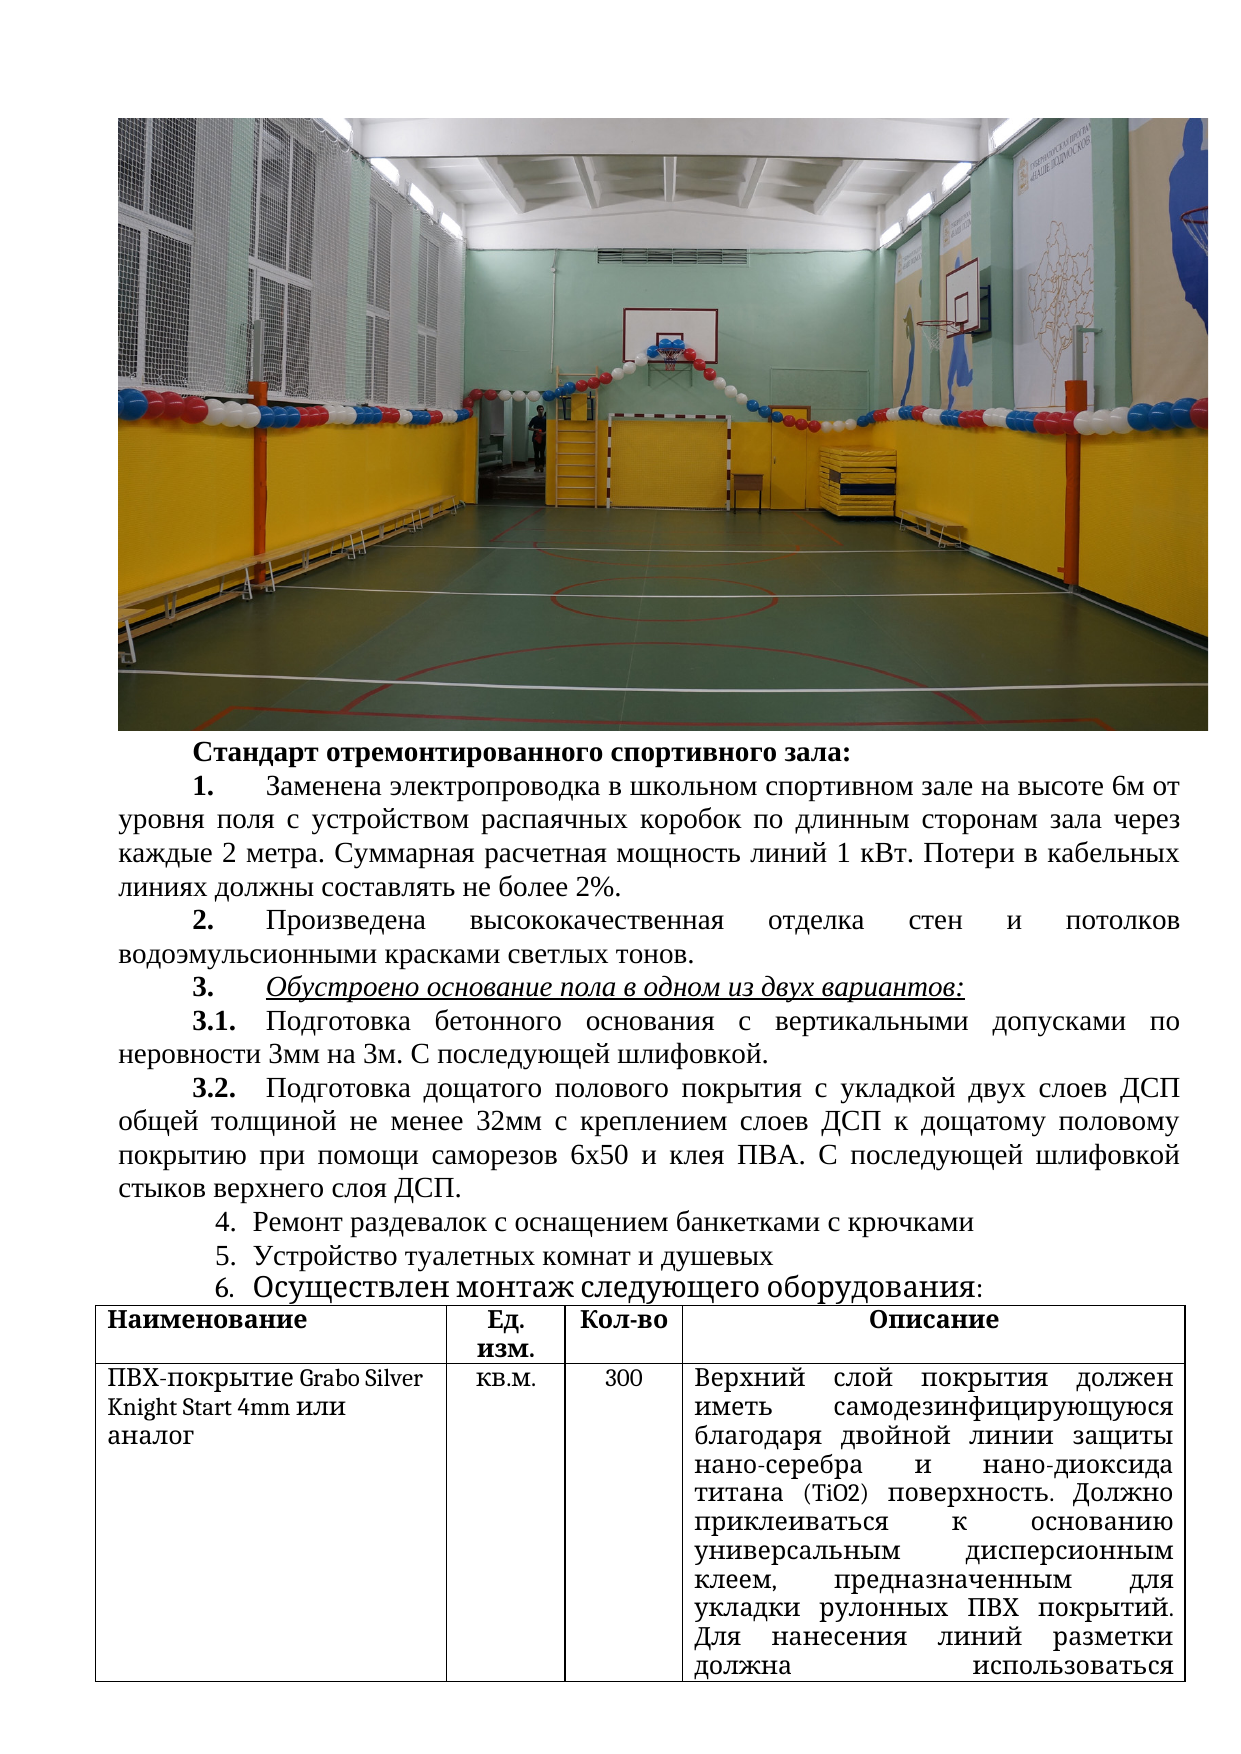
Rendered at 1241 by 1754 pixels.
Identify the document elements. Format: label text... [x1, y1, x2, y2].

table_header Ед. изм. [447, 1306, 564, 1363]
table_header Наименование [96, 1306, 446, 1363]
list Устройство туалетных комнат и душевых [215, 1238, 1181, 1271]
list Подготовка дощатого полового покрытия с укладкой двух слоев ДСП общей толщиной не менее 32мм с креплением слоев ДСП к дощатому половому покрытию при помощи саморезов 6х50 и клея ПВА. С последующей шлифовкой стыков верхнего слоя ДСП. [118, 1070, 1181, 1204]
list Ремонт раздевалок с оснащением банкетками с крючками [215, 1204, 1181, 1238]
list Обустроено основание пола в одном из двух вариантов: [118, 969, 1181, 1003]
picture [118, 118, 1209, 731]
list Заменена электропроводка в школьном спортивном зале на высоте 6м от уровня поля с устройством распаячных коробок по длинным сторонам зала через каждые 2 метра. Суммарная расчетная мощность линий 1 кВт. Потери в кабельных линиях должны составлять не более 2%. [118, 768, 1181, 902]
table_header Кол-во [566, 1306, 682, 1363]
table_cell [96, 1364, 446, 1681]
list Осуществлен монтаж следующего оборудования: [215, 1271, 1181, 1305]
table_cell 300 [566, 1364, 682, 1681]
table_cell кв.м. [447, 1364, 564, 1681]
text Стандарт отремонтированного спортивного зала: [118, 734, 1181, 768]
table_header Описание [683, 1306, 1184, 1363]
list Произведена высококачественная отделка стен и потолков водоэмульсионными красками светлых тонов. [118, 902, 1181, 969]
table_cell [683, 1364, 1184, 1681]
list Подготовка бетонного основания с вертикальными допусками по неровности 3мм на 3м. С последующей шлифовкой. [118, 1003, 1181, 1070]
